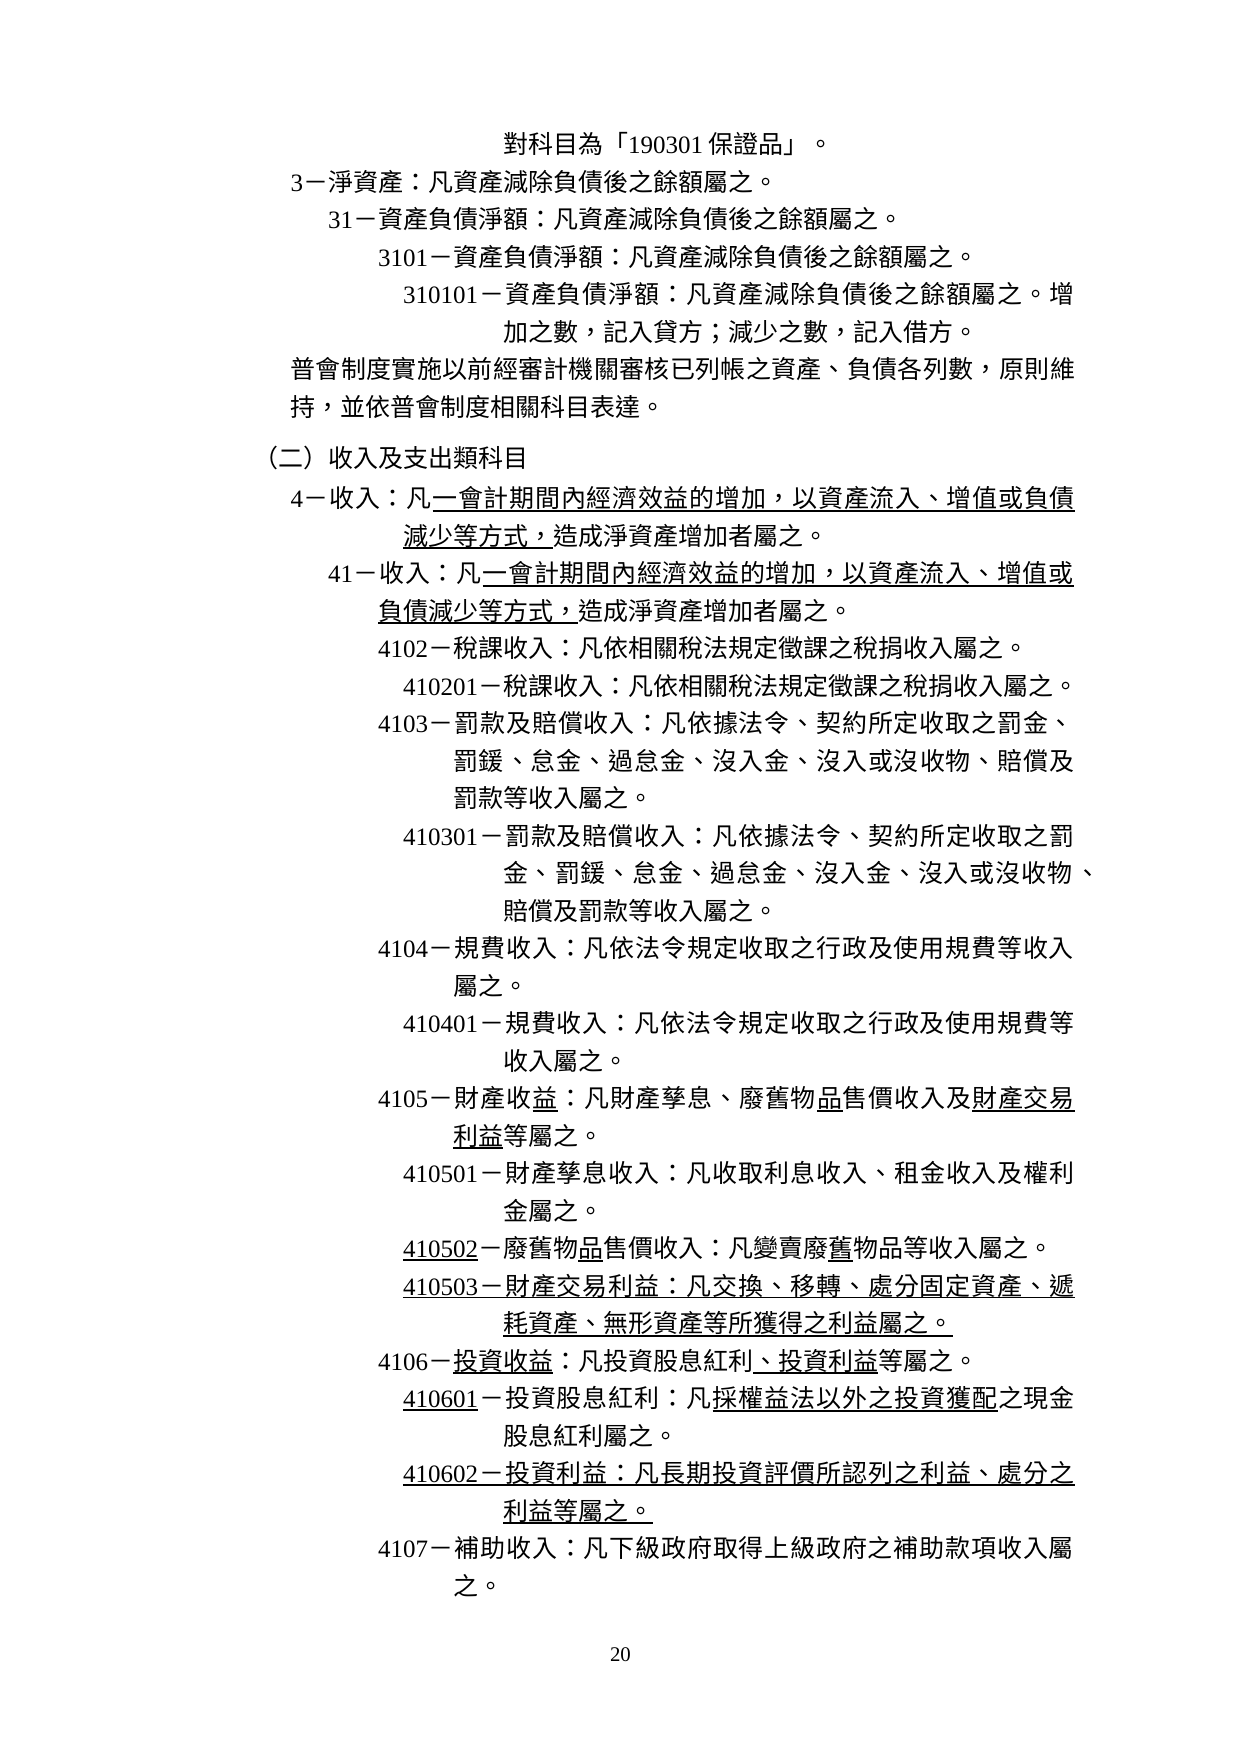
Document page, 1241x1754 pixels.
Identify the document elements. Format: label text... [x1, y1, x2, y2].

text 3101－資產負債淨額：凡資產減除負債後之餘額屬之。 [378, 237, 1075, 274]
text 410602－投資利益：凡長期投資評價所認列之利益、處分之利益等屬之。 [403, 1486, 1075, 1528]
text 310101－資產負債淨額：凡資產減除負債後之餘額屬之。增加之數，記入貸方；減少之數，記入借方。 [403, 274, 1075, 349]
text 4103－罰款及賠償收入：凡依據法令、契約所定收取之罰金、罰鍰、怠金、過怠金、沒入金、沒入或沒收物、賠償及罰款等收入屬之。 [378, 703, 1075, 816]
text （二）收入及支出類科目 [253, 424, 1075, 478]
text 410501－財產孳息收入：凡收取利息收入、租金收入及權利金屬之。 [403, 1153, 1075, 1228]
text 410502－廢舊物品售價收入：凡變賣廢舊物品等收入屬之。 [403, 1228, 1075, 1266]
text 410503－財產交易利益：凡交換、移轉、處分固定資產、遞耗資產、無形資產等所獲得之利益屬之。 [403, 1298, 1075, 1341]
text 4－收入：凡一會計期間內經濟效益的增加，以資產流入、增值或負債減少等方式，造成淨資產增加者屬之。 [290, 478, 1075, 553]
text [403, 124, 1075, 162]
text 410201－稅課收入：凡依相關稅法規定徵課之稅捐收入屬之。 [403, 666, 1075, 703]
text 410601－投資股息紅利：凡採權益法以外之投資獲配之現金股息紅利屬之。 [403, 1378, 1075, 1453]
text 4105－財產收益：凡財產孳息、廢舊物品售價收入及財產交易利益等屬之。 [378, 1078, 1075, 1153]
text 3－淨資產：凡資產減除負債後之餘額屬之。 [290, 162, 1075, 199]
text 41－收入：凡一會計期間內經濟效益的增加，以資產流入、增值或負債減少等方式，造成淨資產增加者屬之。 [328, 553, 1075, 628]
text 410602－投資利益：凡長期投資評價所認列之利益、處分之利益等屬之。 [403, 1453, 1075, 1484]
text 4102－稅課收入：凡依相關稅法規定徵課之稅捐收入屬之。 [378, 628, 1075, 666]
text 410503－財產交易利益：凡交換、移轉、處分固定資產、遞耗資產、無形資產等所獲得之利益屬之。 [403, 1266, 1075, 1297]
text 410401－規費收入：凡依法令規定收取之行政及使用規費等收入屬之。 [403, 1003, 1075, 1078]
text 4104－規費收入：凡依法令規定收取之行政及使用規費等收入屬之。 [378, 928, 1075, 1003]
text 4107－補助收入：凡下級政府取得上級政府之補助款項收入屬之。 [378, 1528, 1075, 1603]
text 31－資產負債淨額：凡資產減除負債後之餘額屬之。 [328, 199, 1075, 237]
text 4106－投資收益：凡投資股息紅利、投資利益等屬之。 [378, 1341, 1075, 1378]
text 普會制度實施以前經審計機關審核已列帳之資產、負債各列數，原則維持，並依普會制度相關科目表達。 [290, 349, 1075, 424]
text 410301－罰款及賠償收入：凡依據法令、契約所定收取之罰金、罰鍰、怠金、過怠金、沒入金、沒入或沒收物、賠償及罰款等收入屬之。 [403, 816, 1075, 928]
